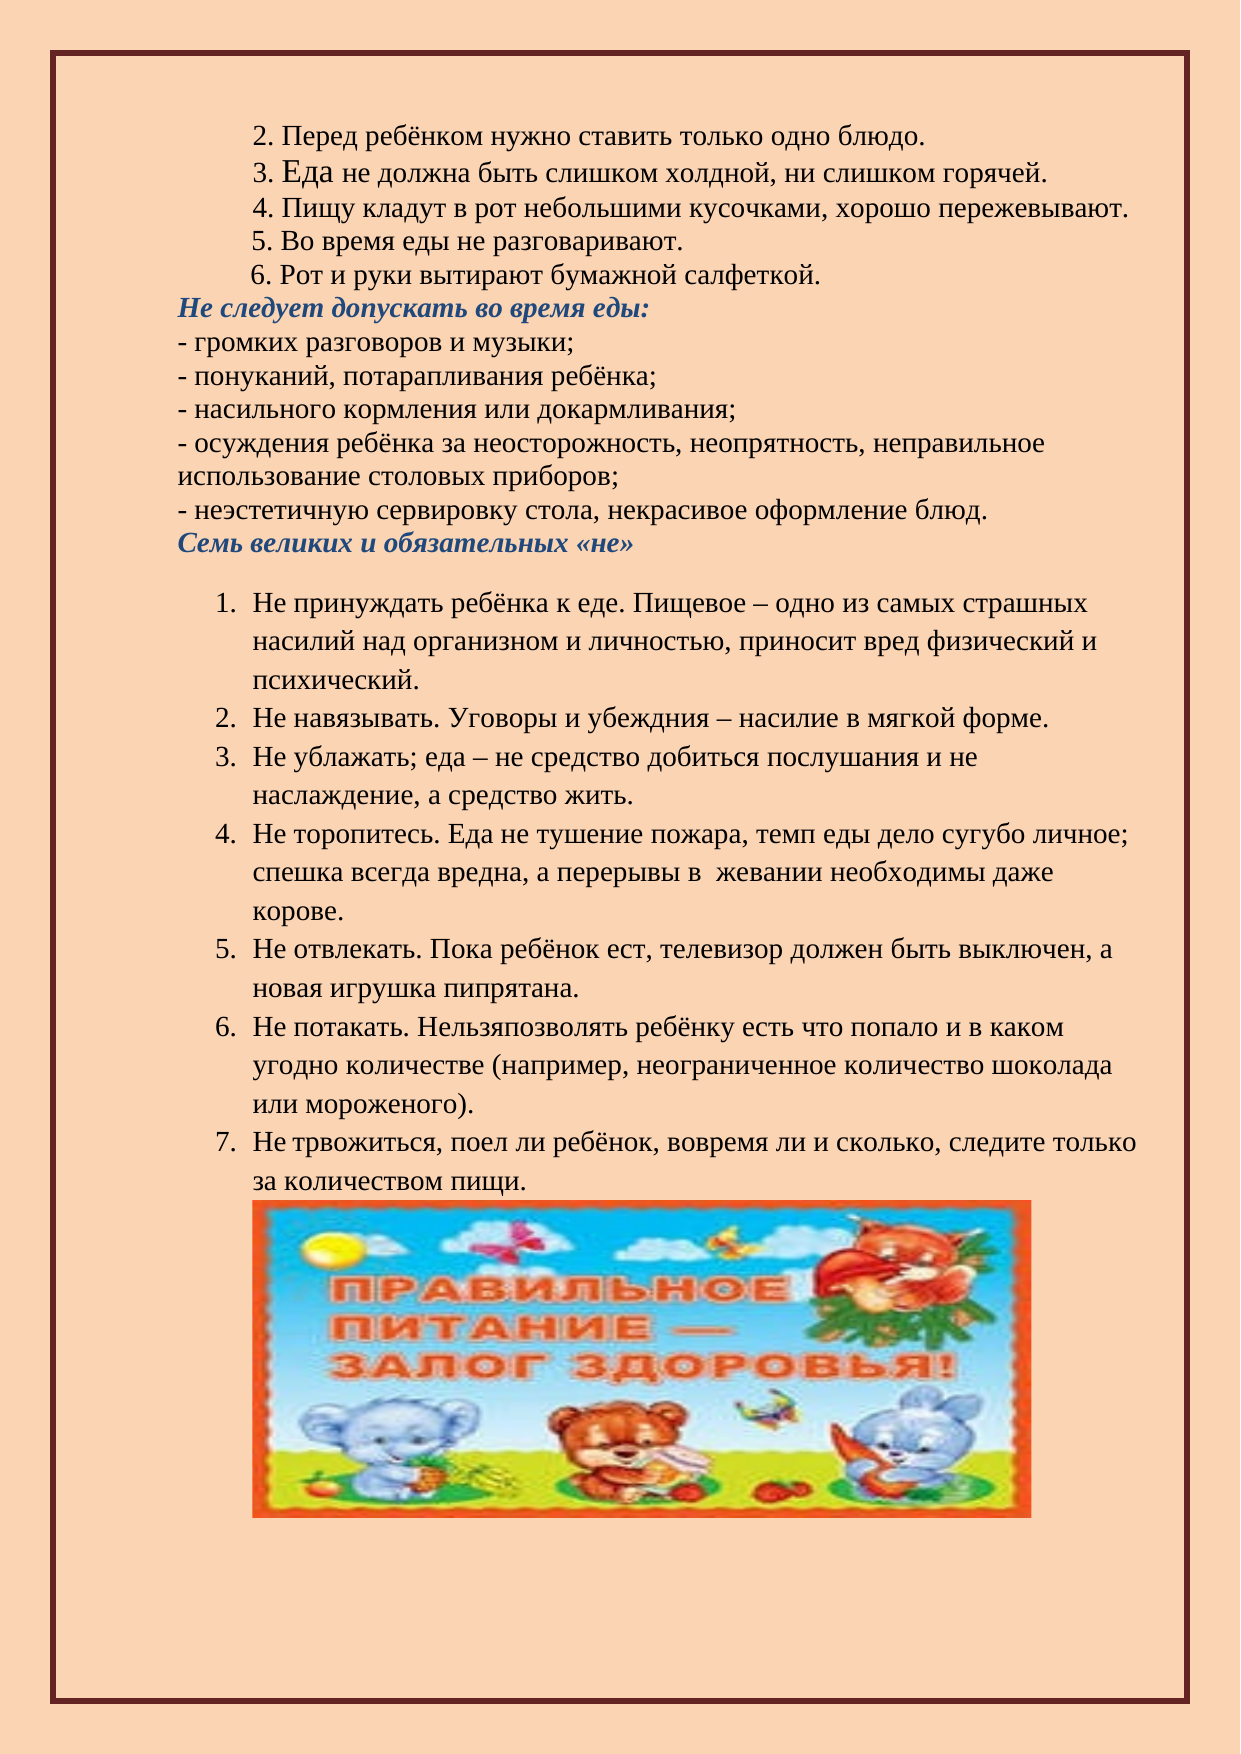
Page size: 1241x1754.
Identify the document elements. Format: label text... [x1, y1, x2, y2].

text - понуканий, потарапливания ребёнка; [177, 358, 1152, 391]
text Семь великих и обязательных «не» [177, 525, 1152, 559]
list Не торопитесь. Еда не тушение пожара, темп еды дело сугубо личное; спешка всегда вредна, а перерывы в жевании необходимы даже корове. [215, 816, 1152, 927]
text 2. Перед ребёнком нужно ставить только одно блюдо. 3. Еда не должна быть слишком холдной, ни слишком горячей. 4. Пищу кладут в рот небольшими кусочками, хорошо пережевывают. [252, 118, 1152, 223]
text 5. Во время еды не разговаривают. [215, 223, 1152, 257]
text 6. Рот и руки вытирают бумажной салфеткой. [177, 257, 1152, 291]
text - насильного кормления или докармливания; [177, 391, 1152, 425]
text - осуждения ребёнка за неосторожность, неопрятность, неправильное использование столовых приборов; [177, 425, 1152, 492]
picture [252, 1200, 1032, 1518]
text - неэстетичную сервировку стола, некрасивое оформление блюд. [177, 492, 1152, 525]
text - громких разговоров и музыки; [177, 324, 1152, 358]
list Не потакать. Нельзяпозволять ребёнку есть что попало и в каком угодно количестве (например, неограниченное количество шоколада или мороженого). [215, 1009, 1152, 1119]
list Не отвлекать. Пока ребёнок ест, телевизор должен быть выключен, а новая игрушка пипрятана. [215, 932, 1152, 1004]
list Не ублажать; еда – не средство добиться послушания и не наслаждение, а средство жить. [215, 739, 1152, 811]
list Не навязывать. Уговоры и убеждния – насилие в мягкой форме. [215, 700, 1152, 734]
text Не следует допускать во время еды: [177, 291, 1152, 324]
list Не принуждать ребёнка к еде. Пищевое – одно из самых страшных насилий над организном и личностью, приносит вред физический и психический. [215, 585, 1152, 695]
